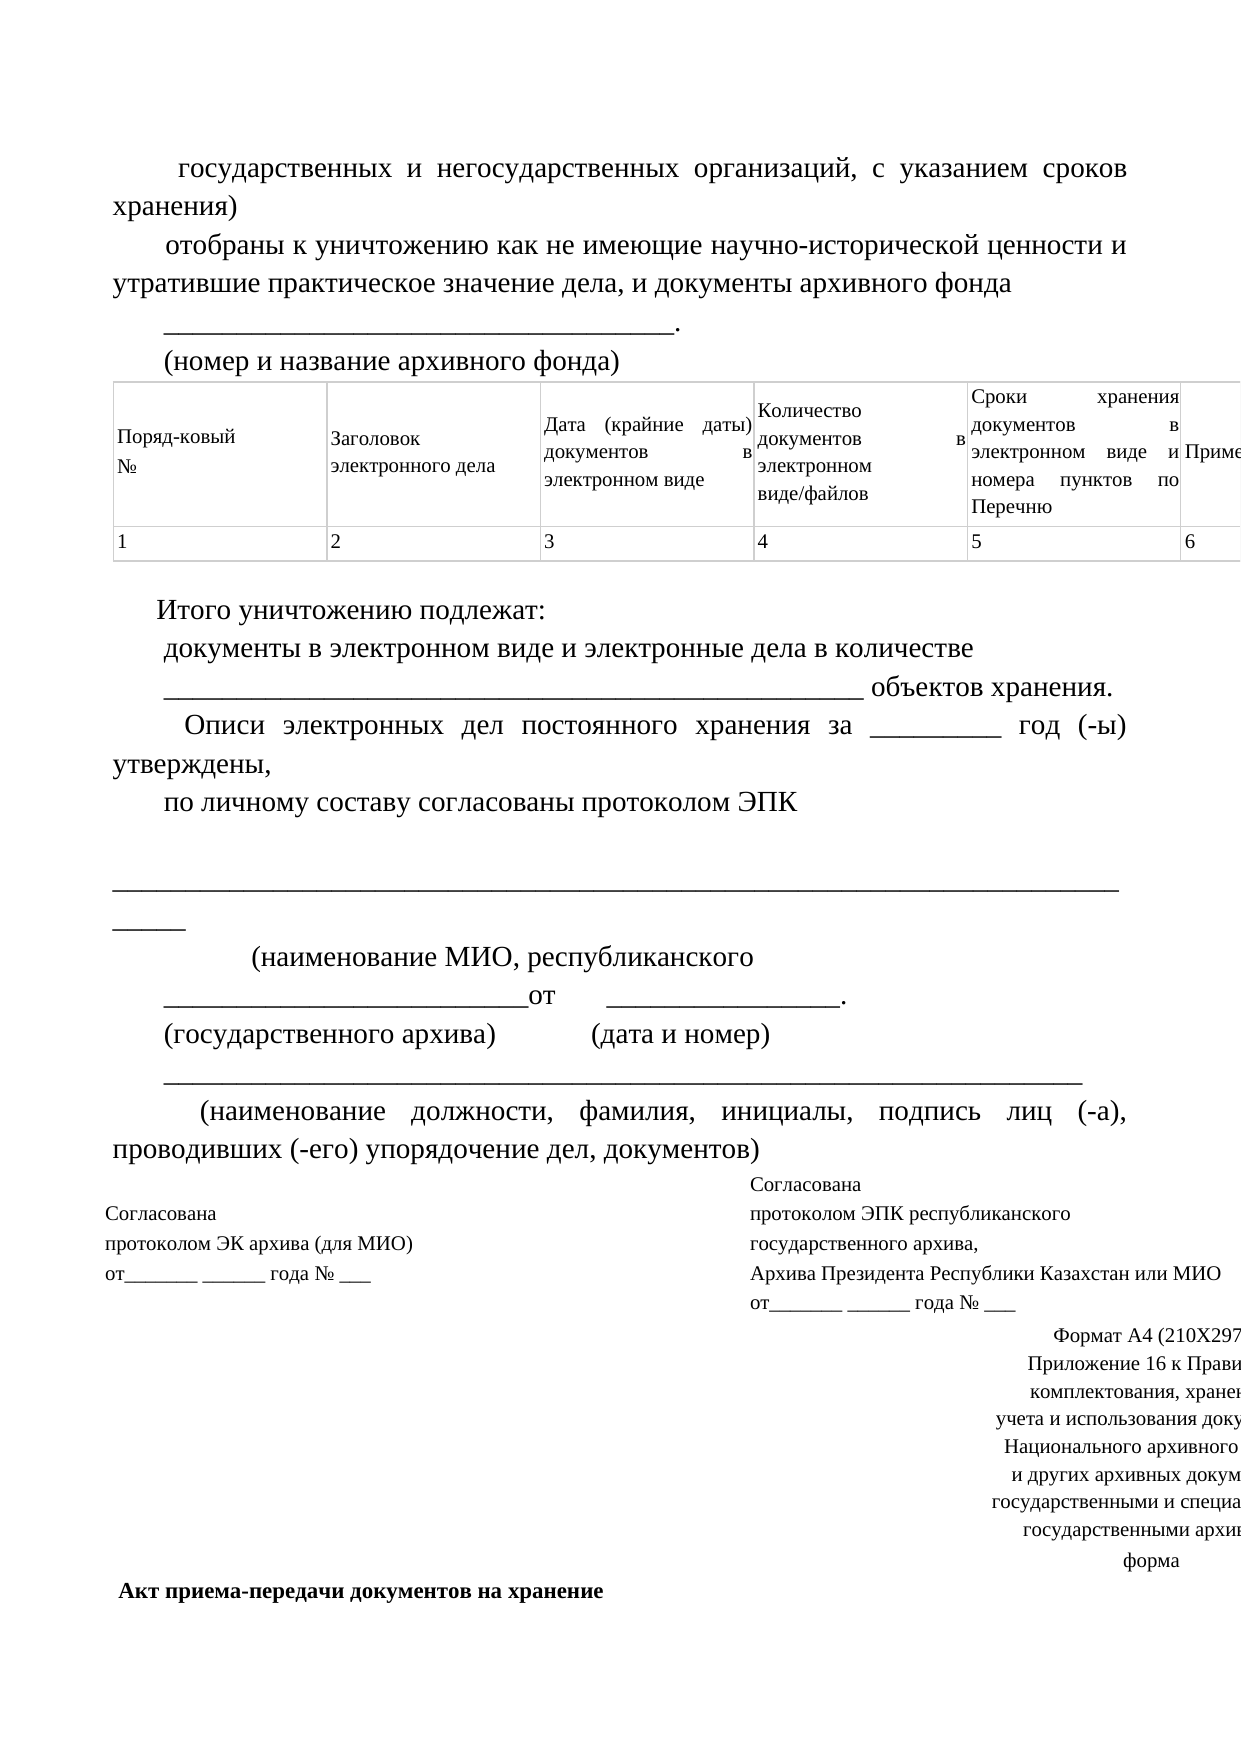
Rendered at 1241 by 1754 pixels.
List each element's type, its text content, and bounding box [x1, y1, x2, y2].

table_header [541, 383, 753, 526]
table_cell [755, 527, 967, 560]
text Итого уничтожению подлежат: [112, 592, 1128, 625]
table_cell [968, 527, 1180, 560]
text _________________________от ________________. [112, 977, 1128, 1011]
text (государственного архива) (дата и номер) [112, 1016, 1128, 1049]
text ________________________________________________ объектов хранения. [112, 669, 1128, 702]
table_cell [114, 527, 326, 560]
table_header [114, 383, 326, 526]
text (наименование должности, фамилия, инициалы, подпись лиц (-а), проводивших (-его) упорядочение дел, документов) [112, 1093, 1128, 1165]
text Описи электронных дел постоянного хранения за _________ год (-ы) утверждены, [112, 707, 1128, 779]
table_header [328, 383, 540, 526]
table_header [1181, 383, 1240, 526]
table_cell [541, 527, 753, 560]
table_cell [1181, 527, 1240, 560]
text государственных и негосударственных организаций, с указанием сроков хранения) [112, 150, 1128, 222]
text Акт приема-передачи документов на хранение [112, 1577, 1128, 1603]
text (номер и название архивного фонда) [112, 343, 1128, 376]
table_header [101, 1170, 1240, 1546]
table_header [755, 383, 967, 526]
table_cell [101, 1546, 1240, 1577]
text ___________________________________. [112, 304, 1128, 338]
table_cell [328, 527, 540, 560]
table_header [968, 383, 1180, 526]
text __________________________________________________________________________ [112, 823, 1128, 934]
text отобраны к уничтожению как не имеющие научно-исторической ценности и утратившие практическое значение дела, и документы архивного фонда [112, 227, 1128, 299]
text по личному составу согласованы протоколом ЭПК [112, 784, 1128, 818]
text (наименование МИО, республиканского [112, 939, 1128, 972]
text _______________________________________________________________ [112, 1054, 1128, 1088]
text документы в электронном виде и электронные дела в количестве [112, 630, 1128, 664]
